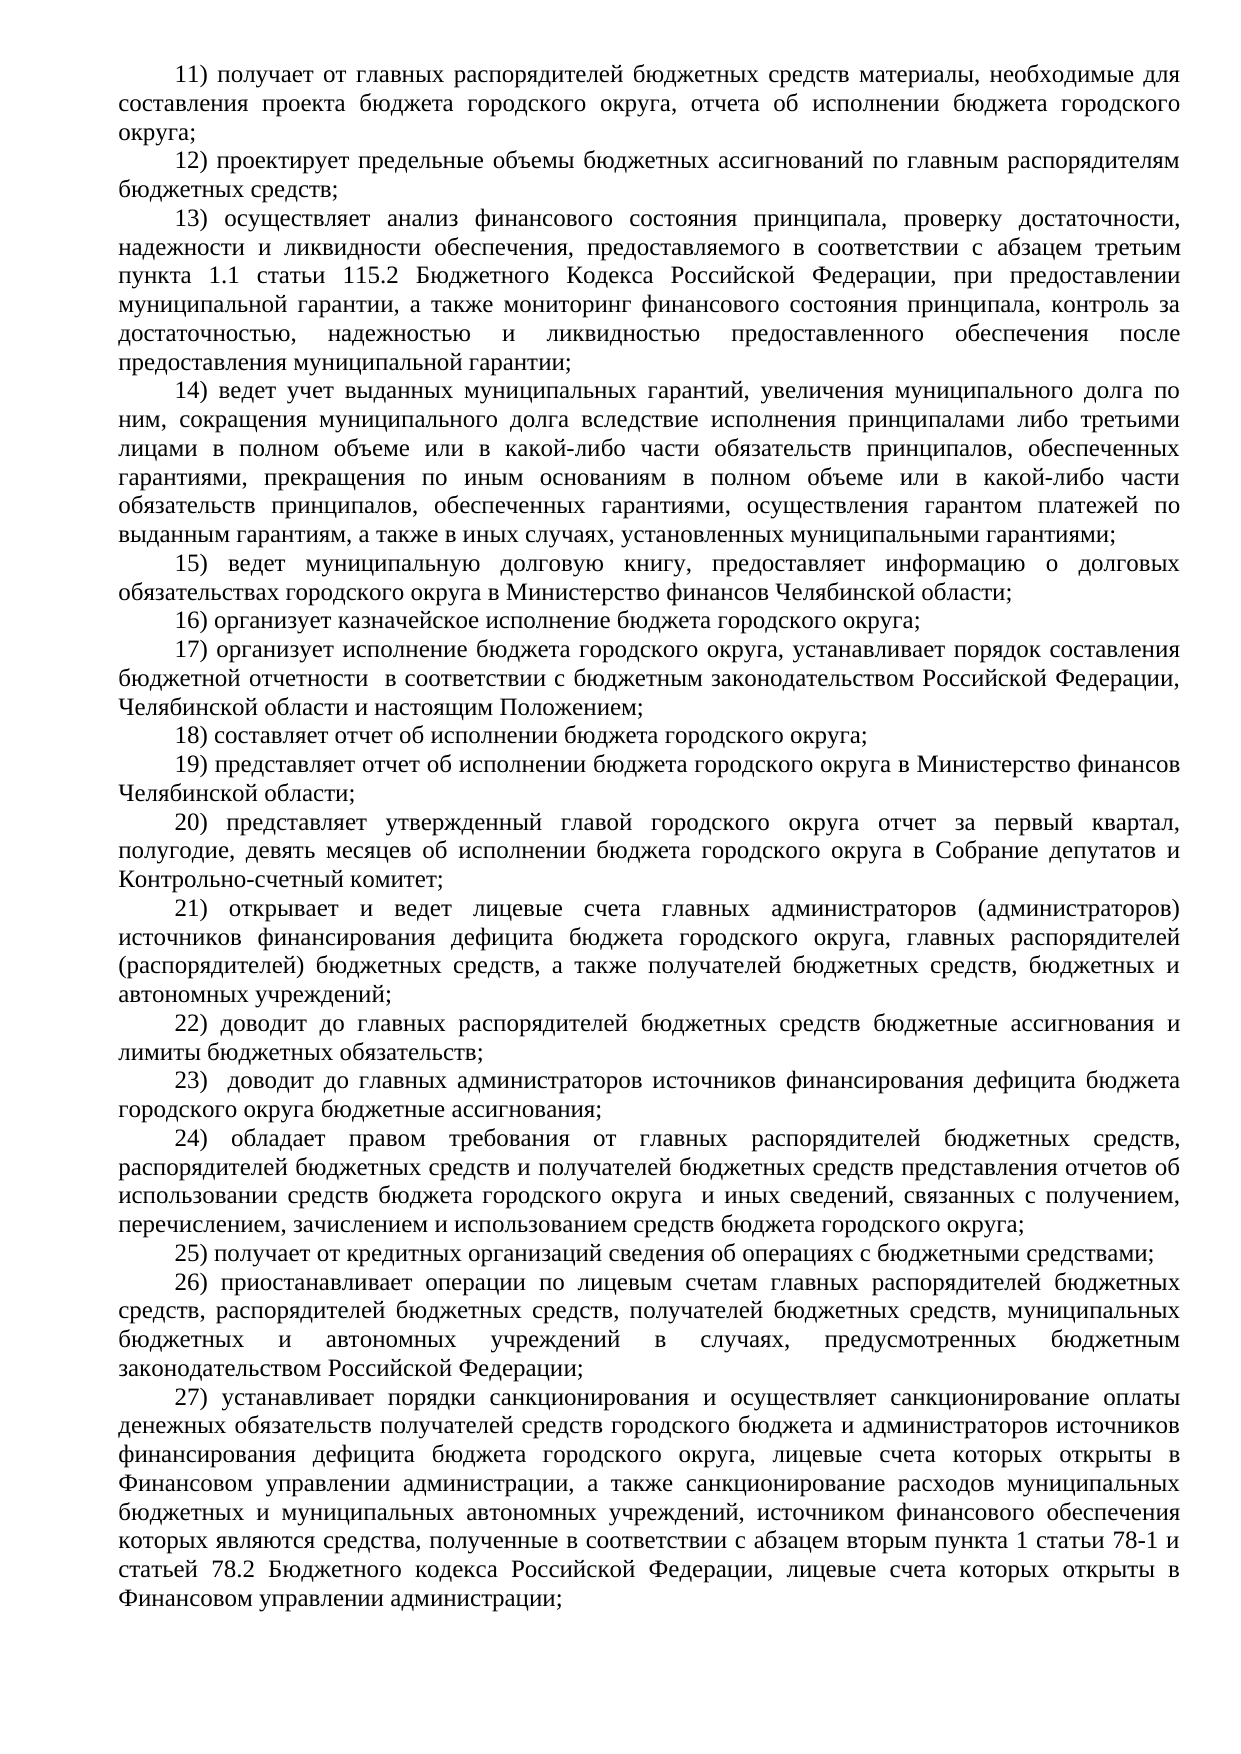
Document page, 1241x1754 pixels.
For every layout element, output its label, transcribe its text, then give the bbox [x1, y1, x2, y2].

text 21) открывает и ведет лицевые счета главных администраторов (администраторов) источников финансирования дефицита бюджета городского округа, главных распорядителей (распорядителей) бюджетных средств, а также получателей бюджетных средств, бюджетных и автономных учреждений; [118, 893, 1181, 1008]
text 19) представляет отчет об исполнении бюджета городского округа в Министерство финансов Челябинской области; [118, 749, 1181, 807]
text 18) составляет отчет об исполнении бюджета городского округа; [118, 720, 1181, 749]
text 20) представляет утвержденный главой городского округа отчет за первый квартал, полугодие, девять месяцев об исполнении бюджета городского округа в Собрание депутатов и Контрольно-счетный комитет; [118, 807, 1181, 893]
text 26) приостанавливает операции по лицевым счетам главных распорядителей бюджетных средств, распорядителей бюджетных средств, получателей бюджетных средств, муниципальных бюджетных и автономных учреждений в случаях, предусмотренных бюджетным законодательством Российской Федерации; [118, 1267, 1181, 1382]
text 11) получает от главных распорядителей бюджетных средств материалы, необходимые для составления проекта бюджета городского округа, отчета об исполнении бюджета городского округа; [118, 59, 1181, 145]
text 23) доводит до главных администраторов источников финансирования дефицита бюджета городского округа бюджетные ассигнования; [118, 1065, 1181, 1123]
text 12) проектирует предельные объемы бюджетных ассигнований по главным распорядителям бюджетных средств; [118, 145, 1181, 203]
text 17) организует исполнение бюджета городского округа, устанавливает порядок составления бюджетной отчетности в соответствии с бюджетным законодательством Российской Федерации, Челябинской области и настоящим Положением; [118, 634, 1181, 720]
text 25) получает от кредитных организаций сведения об операциях с бюджетными средствами; [118, 1238, 1181, 1267]
text 15) ведет муниципальную долговую книгу, предоставляет информацию о долговых обязательствах городского округа в Министерство финансов Челябинской области; [118, 548, 1181, 605]
text 14) ведет учет выданных муниципальных гарантий, увеличения муниципального долга по ним, сокращения муниципального долга вследствие исполнения принципалами либо третьими лицами в полном объеме или в какой-либо части обязательств принципалов, обеспеченных гарантиями, прекращения по иным основаниям в полном объеме или в какой-либо части обязательств принципалов, обеспеченных гарантиями, осуществления гарантом платежей по выданным гарантиям, а также в иных случаях, установленных муниципальными гарантиями; [118, 375, 1181, 548]
text 13) осуществляет анализ финансового состояния принципала, проверку достаточности, надежности и ликвидности обеспечения, предоставляемого в соответствии с абзацем третьим пункта 1.1 статьи 115.2 Бюджетного Кодекса Российской Федерации, при предоставлении муниципальной гарантии, а также мониторинг финансового состояния принципала, контроль за достаточностью, надежностью и ликвидностью предоставленного обеспечения после предоставления муниципальной гарантии; [118, 203, 1181, 375]
text 22) доводит до главных распорядителей бюджетных средств бюджетные ассигнования и лимиты бюджетных обязательств; [118, 1008, 1181, 1065]
text 16) организует казначейское исполнение бюджета городского округа; [118, 605, 1181, 634]
text 27) устанавливает порядки санкционирования и осуществляет санкционирование оплаты денежных обязательств получателей средств городского бюджета и администраторов источников финансирования дефицита бюджета городского округа, лицевые счета которых открыты в Финансовом управлении администрации, а также санкционирование расходов муниципальных бюджетных и муниципальных автономных учреждений, источником финансового обеспечения которых являются средства, полученные в соответствии с абзацем вторым пункта 1 статьи 78-1 и статьей 78.2 Бюджетного кодекса Российской Федерации, лицевые счета которых открыты в Финансовом управлении администрации; [118, 1382, 1181, 1612]
text 24) обладает правом требования от главных распорядителей бюджетных средств, распорядителей бюджетных средств и получателей бюджетных средств представления отчетов об использовании средств бюджета городского округа и иных сведений, связанных с получением, перечислением, зачислением и использованием средств бюджета городского округа; [118, 1123, 1181, 1238]
